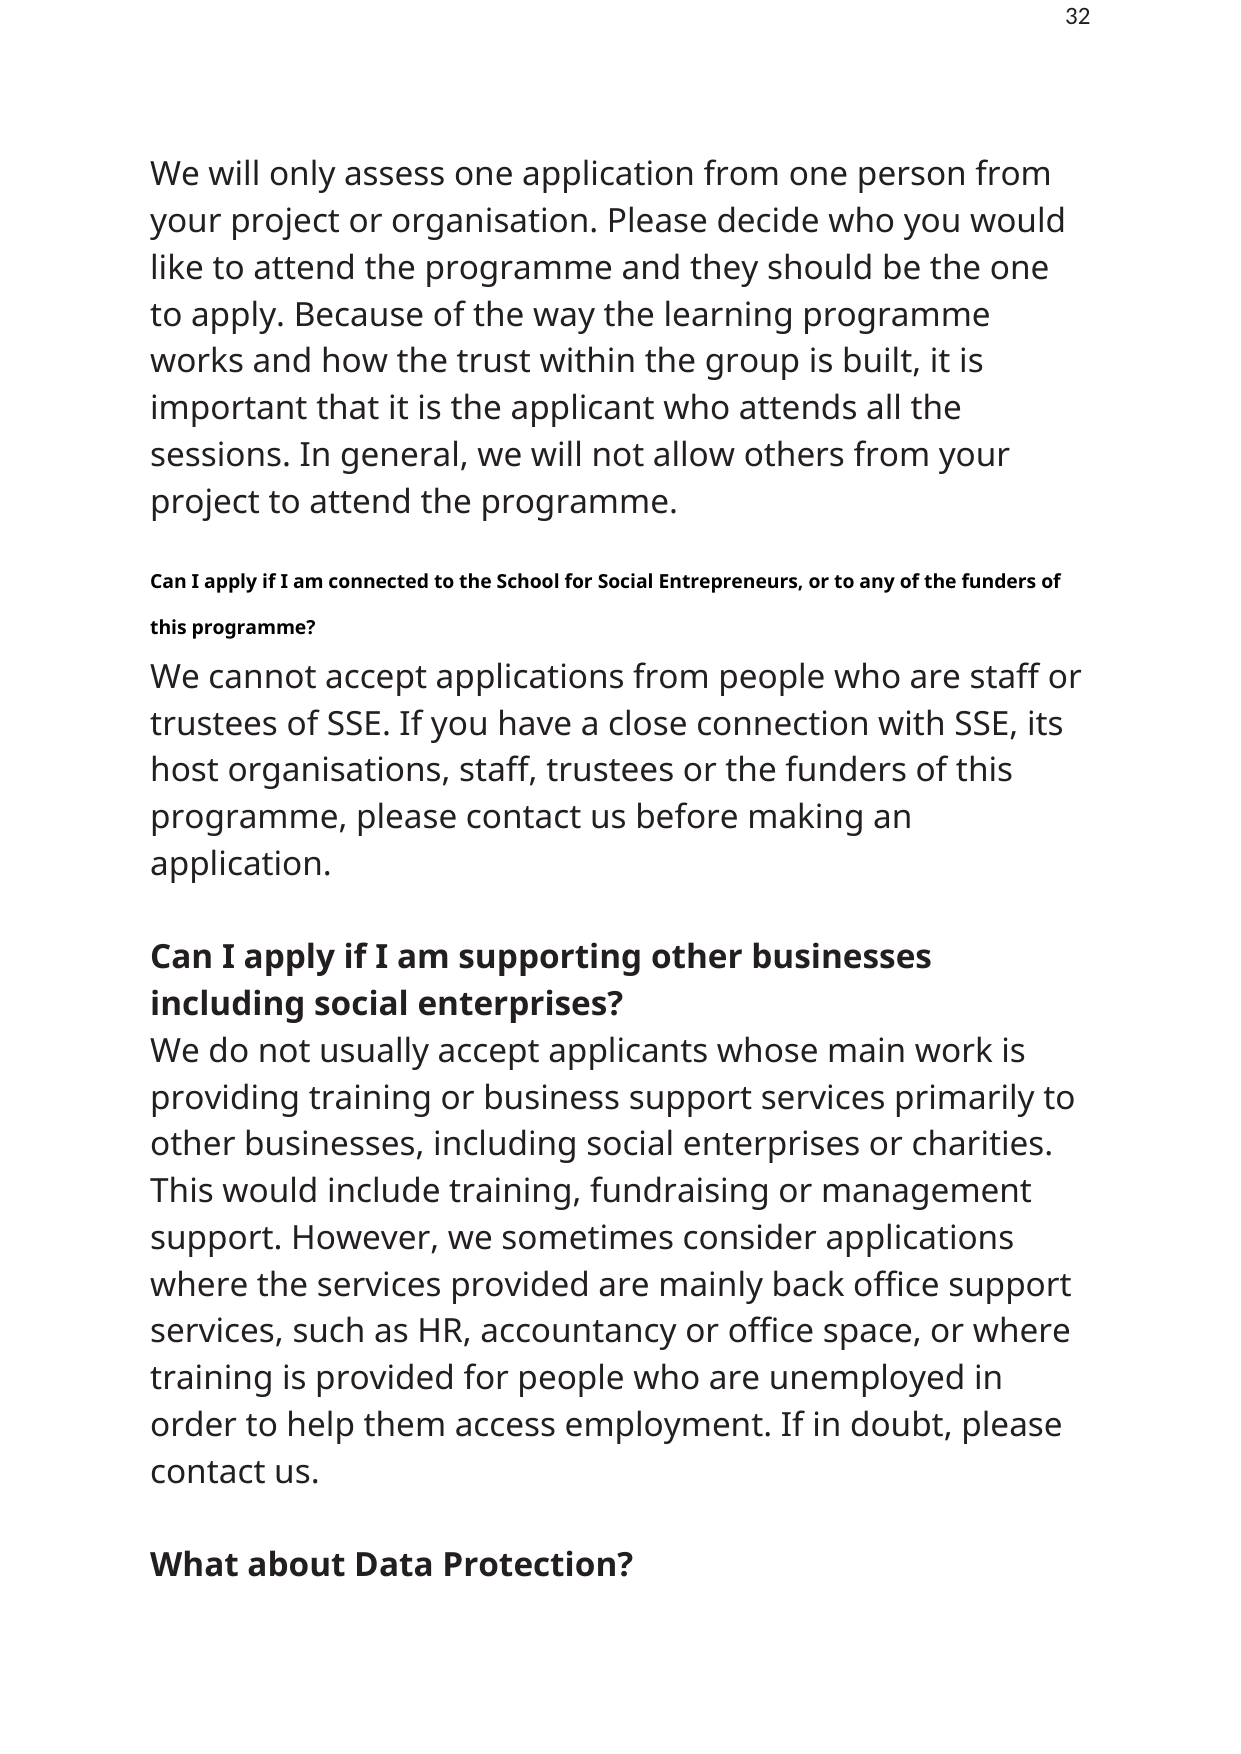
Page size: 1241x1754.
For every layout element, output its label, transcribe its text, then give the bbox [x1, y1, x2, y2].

text Can I apply if I am supporting other businesses including social enterprises? [150, 933, 1090, 1025]
text We cannot accept applications from people who are staff or trustees of SSE. If you have a close connection with SSE, its host organisations, staff, trustees or the funders of this programme, please contact us before making an application. [150, 652, 1090, 885]
text What about Data Protection? [150, 1541, 1090, 1587]
text We will only assess one application from one person from your project or organisation. Please decide who you would like to attend the programme and they should be the one to apply. Because of the way the learning programme works and how the trust within the group is built, it is important that it is the applicant who attends all the sessions. In general, we will not allow others from your project to attend the programme. [150, 150, 1090, 523]
subtitle Can I apply if I am connected to the School for Social Entrepreneurs, or to any of the funders of this programme? [150, 549, 1090, 640]
text We do not usually accept applicants whose main work is providing training or business support services primarily to other businesses, including social enterprises or charities. This would include training, fundraising or management support. However, we sometimes consider applications where the services provided are mainly back office support services, such as HR, accountancy or office space, or where training is provided for people who are unemployed in order to help them access employment. If in doubt, please contact us. [150, 1027, 1090, 1493]
